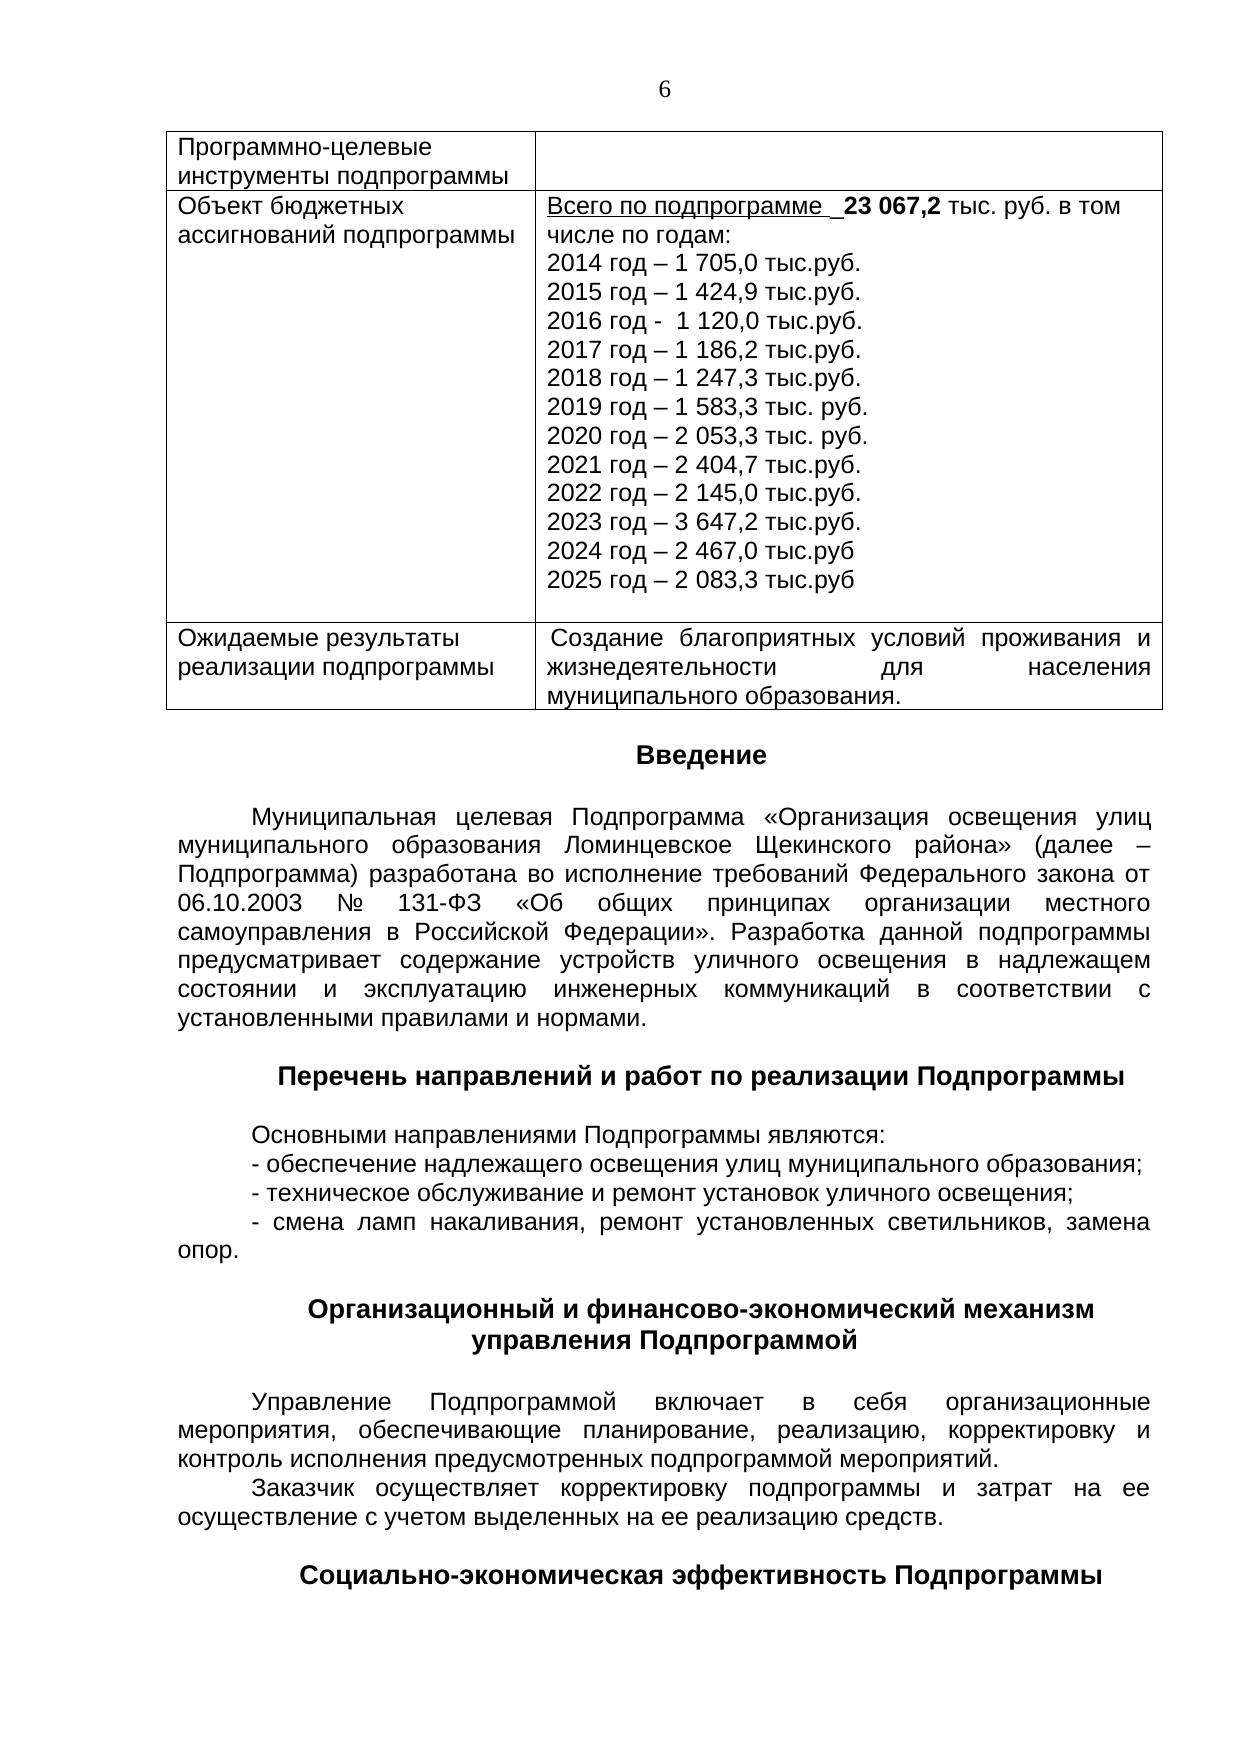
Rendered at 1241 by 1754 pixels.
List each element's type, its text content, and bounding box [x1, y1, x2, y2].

table_cell [536, 132, 1162, 190]
table_cell Объект бюджетных ассигнований подпрограммы [167, 191, 535, 622]
text - техническое обслуживание и ремонт установок уличного освещения; [177, 1178, 1152, 1207]
text Перечень направлений и работ по реализации Подпрограммы [177, 1060, 1152, 1092]
table_cell Программно-целевые инструменты подпрограммы [167, 132, 535, 190]
text - обеспечение надлежащего освещения улиц муниципального образования; [177, 1149, 1152, 1178]
text Заказчик осуществляет корректировку подпрограммы и затрат на ее осуществление с учетом выделенных на ее реализацию средств. [177, 1473, 1152, 1530]
text - смена ламп накаливания, ремонт установленных светильников, замена опор. [177, 1207, 1152, 1264]
text Социально-экономическая эффективность Подпрограммы [177, 1559, 1152, 1590]
text Основными направлениями Подпрограммы являются: [177, 1120, 1152, 1149]
text Введение [177, 739, 1152, 770]
table_cell Ожидаемые результаты реализации подпрограммы [167, 623, 535, 709]
text Управление Подпрограммой включает в себя организационные мероприятия, обеспечивающие планирование, реализацию, корректировку и контроль исполнения предусмотренных подпрограммой мероприятий. [177, 1387, 1152, 1473]
table_cell Всего по подпрограмме _23 067,2 тыс. руб. в том числе по годам: 2014 год – 1 705,0 тыс.руб. 2015 год – 1 424,9 тыс.руб. 2016 год - 1 120,0 тыс.руб. 2017 год – 1 186,2 тыс.руб. 2018 год – 1 247,3 тыс.руб. 2019 год – 1 583,3 тыс. руб. 2020 год – 2 053,3 тыс. руб. 2021 год – 2 404,7 тыс.руб. 2022 год – 2 145,0 тыс.руб. 2023 год – 3 647,2 тыс.руб. 2024 год – 2 467,0 тыс.руб 2025 год – 2 083,3 тыс.руб [536, 191, 1162, 622]
text Муниципальная целевая Подпрограмма «Организация освещения улиц муниципального образования Ломинцевское Щекинского района» (далее – Подпрограмма) разработана во исполнение требований Федерального закона от 06.10.2003 № 131-ФЗ «Об общих принципах организации местного самоуправления в Российской Федерации». Разработка данной подпрограммы предусматривает содержание устройств уличного освещения в надлежащем состоянии и эксплуатацию инженерных коммуникаций в соответствии с установленными правилами и нормами. [177, 802, 1152, 1032]
text Организационный и финансово-экономический механизм управления Подпрограммой [177, 1293, 1152, 1355]
table_cell Создание благоприятных условий проживания и жизнедеятельности для населения муниципального образования. [536, 623, 1162, 709]
